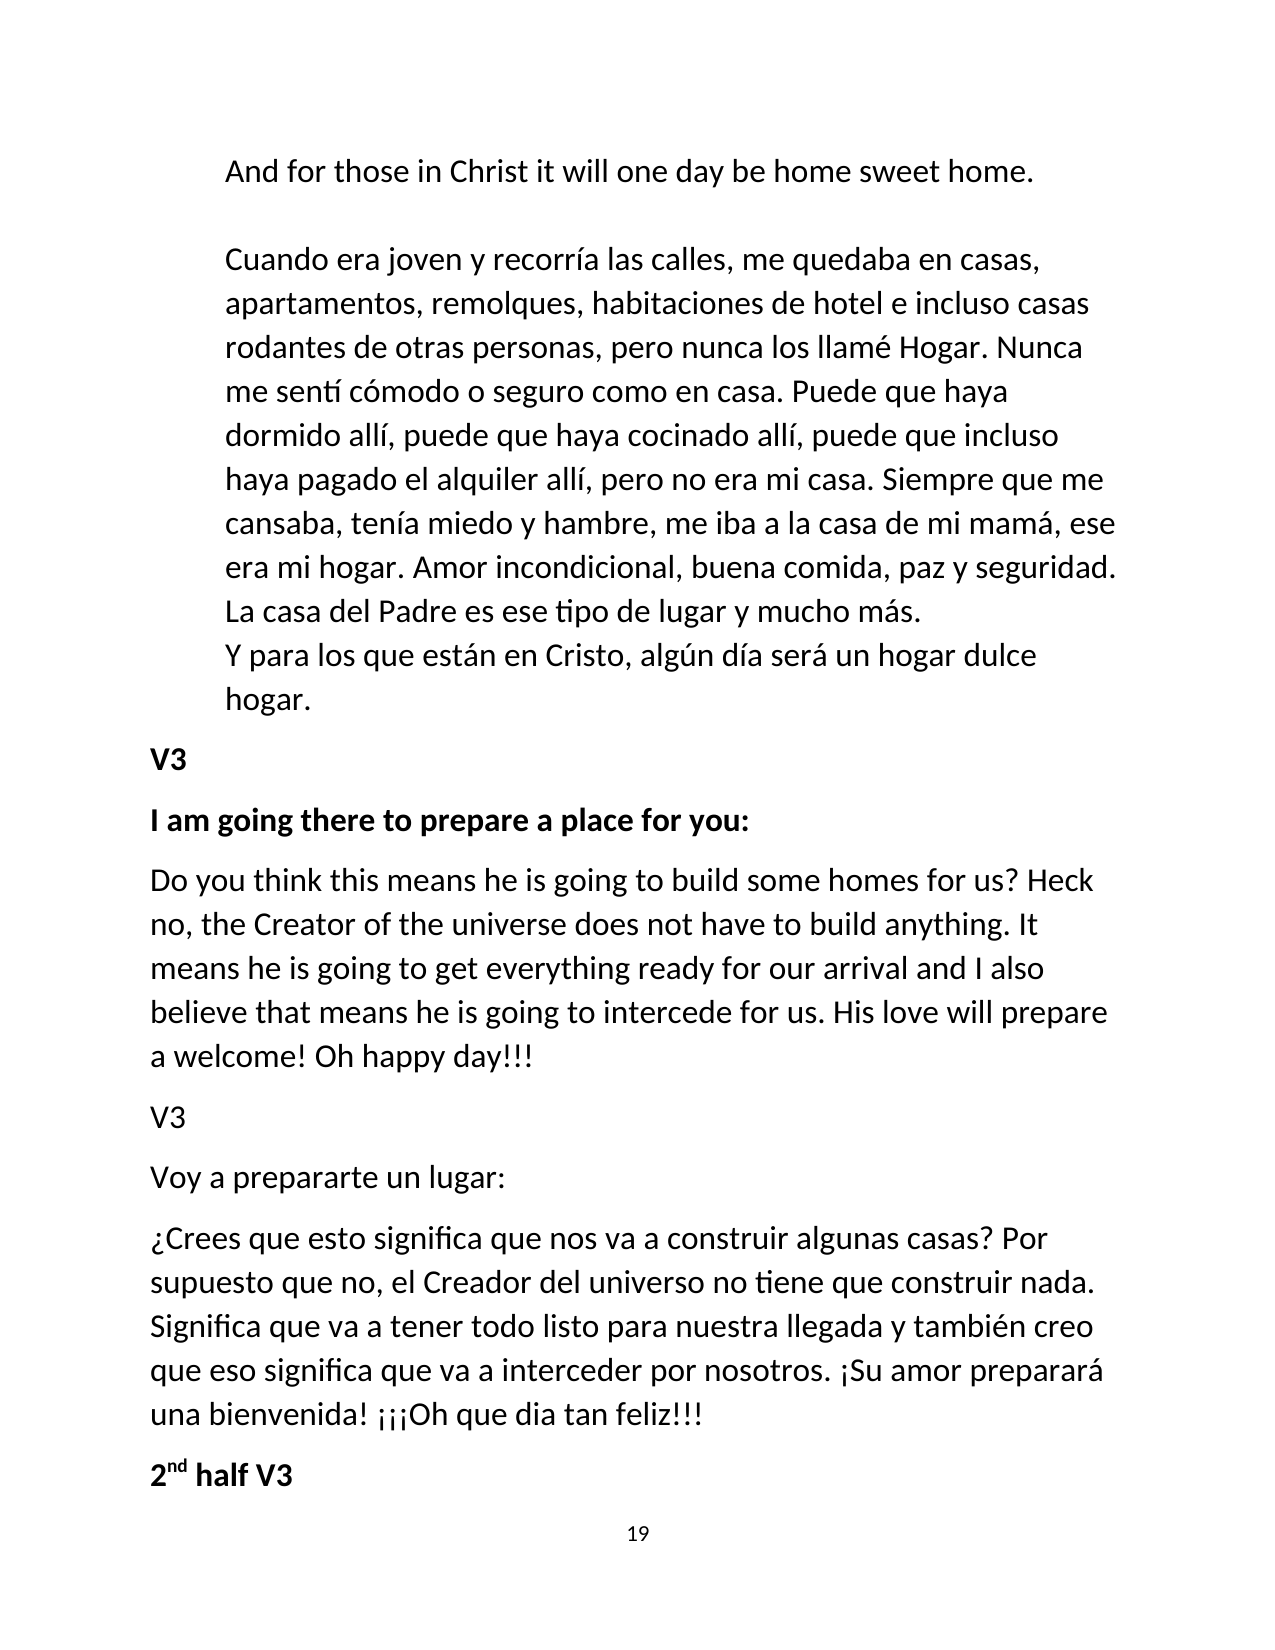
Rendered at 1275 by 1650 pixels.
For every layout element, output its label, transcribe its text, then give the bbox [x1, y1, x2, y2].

text I am going there to prepare a place for you: [150, 799, 1125, 839]
list And for those in Christ it will one day be home sweet home. [225, 150, 1125, 191]
text Voy a prepararte un lugar: [150, 1156, 1125, 1197]
text Do you think this means he is going to build some homes for us? Heck no, the Creator of the universe does not have to build anything. It means he is going to get everything ready for our arrival and I also believe that means he is going to intercede for us. His love will prepare a welcome! Oh happy day!!! [150, 859, 1125, 1076]
text 2nd half V3 [150, 1453, 1125, 1494]
list Cuando era joven y recorría las calles, me quedaba en casas, apartamentos, remolques, habitaciones de hotel e incluso casas rodantes de otras personas, pero nunca los llamé Hogar. Nunca me sentí cómodo o seguro como en casa. Puede que haya dormido allí, puede que haya cocinado allí, puede que incluso haya pagado el alquiler allí, pero no era mi casa. Siempre que me cansaba, tenía miedo y hambre, me iba a la casa de mi mamá, ese era mi hogar. Amor incondicional, buena comida, paz y seguridad. La casa del Padre es ese tipo de lugar y mucho más. [225, 238, 1125, 630]
text V3 [150, 1096, 1125, 1137]
list Y para los que están en Cristo, algún día será un hogar dulce hogar. [225, 633, 1125, 718]
text V3 [150, 738, 1125, 779]
text ¿Crees que esto significa que nos va a construir algunas casas? Por supuesto que no, el Creador del universo no tiene que construir nada. Significa que va a tener todo listo para nuestra llegada y también creo que eso significa que va a interceder por nosotros. ¡Su amor preparará una bienvenida! ¡¡¡Oh que dia tan feliz!!! [150, 1217, 1125, 1434]
